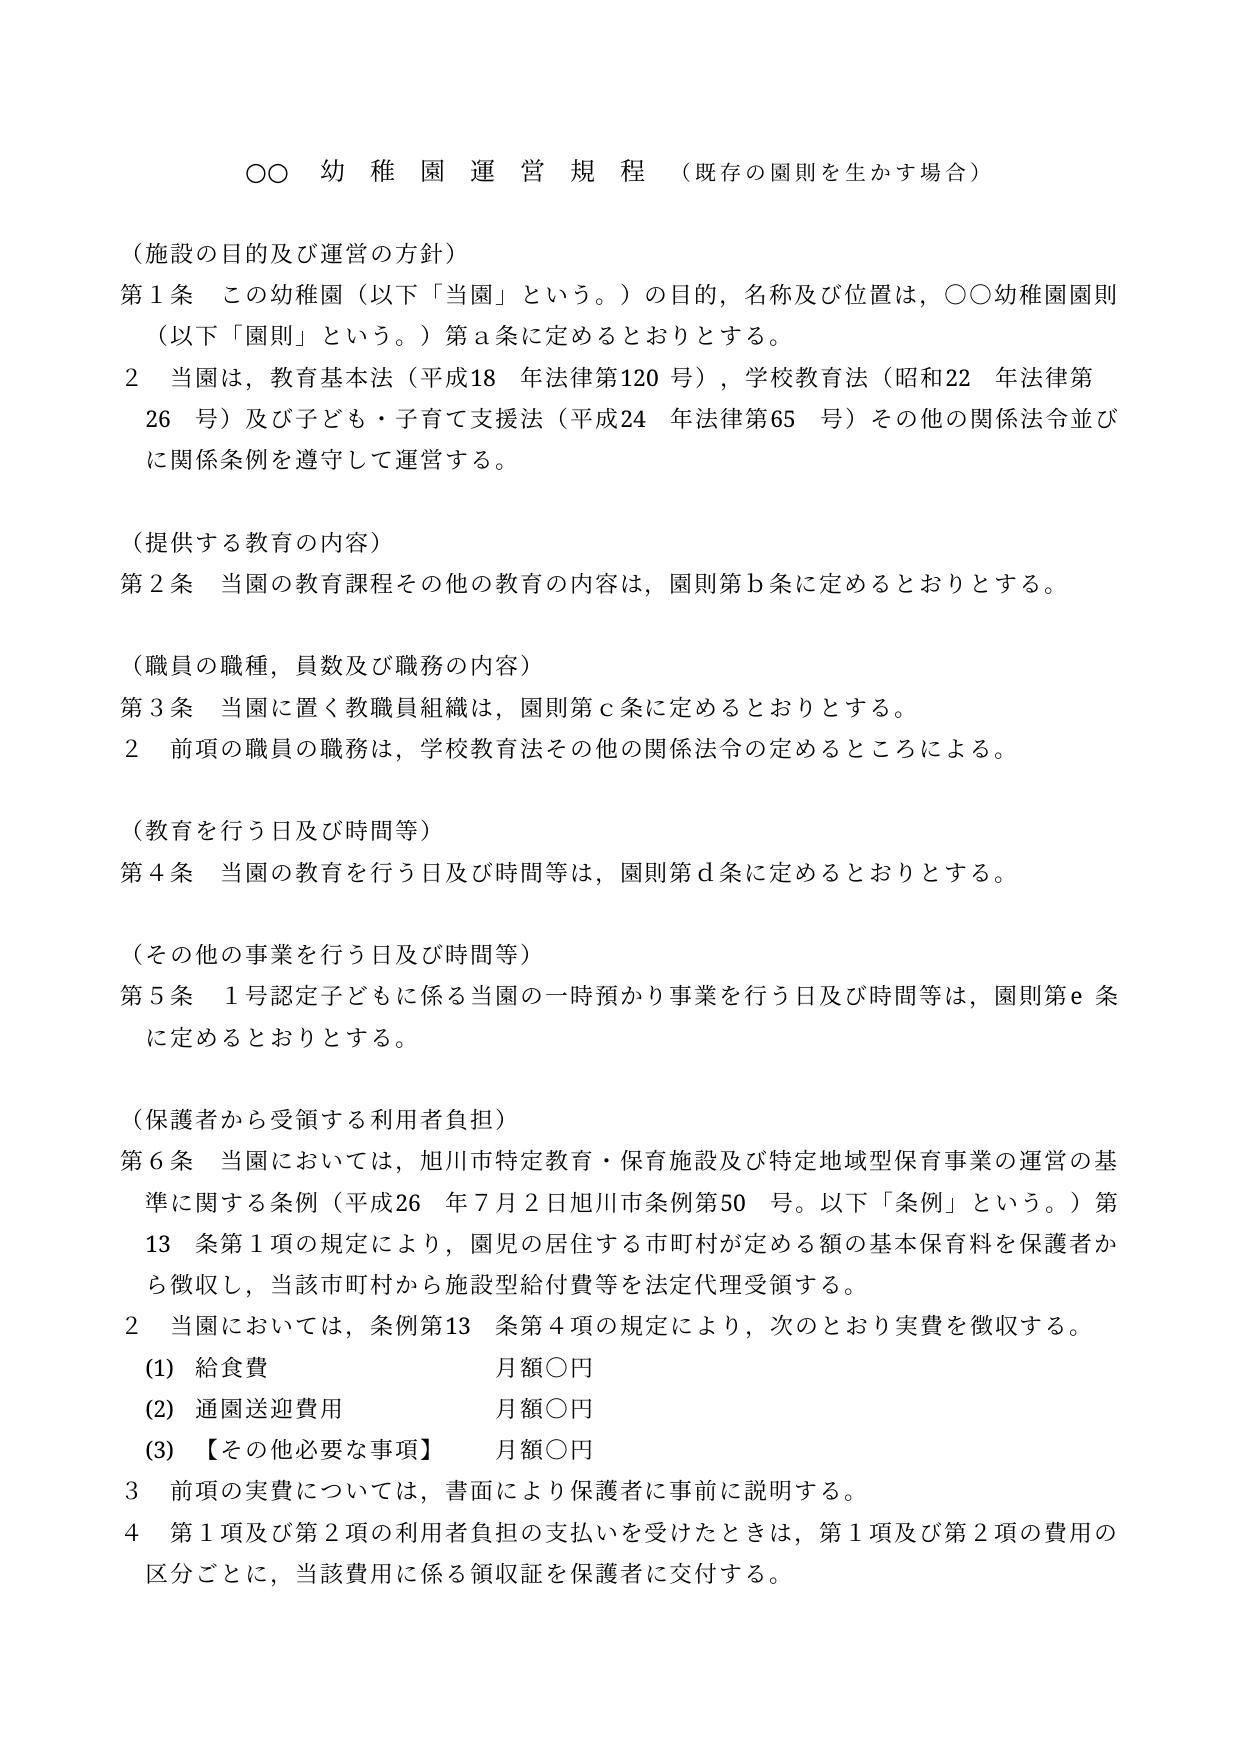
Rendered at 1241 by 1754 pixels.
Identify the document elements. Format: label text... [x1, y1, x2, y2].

text 第１条 この幼稚園（以下「当園」という。）の目的，名称及び位置は，○○幼稚園園則（以下「園則」という。）第ａ条に定めるとおりとする。 [120, 273, 1120, 356]
text 第２条 当園の教育課程その他の教育の内容は，園則第ｂ条に定めるとおりとする。 [120, 562, 1120, 603]
text ４ 第１項及び第２項の利用者負担の支払いを受けたときは，第１項及び第２項の費用の区分ごとに，当該費用に係る領収証を保護者に交付する。 [120, 1511, 1120, 1593]
text （提供する教育の内容） [120, 521, 1120, 562]
text （職員の職種，員数及び職務の内容） [120, 644, 1120, 686]
text （保護者から受領する利用者負担） [120, 1098, 1120, 1139]
text (3) 【その他必要な事項】 月額○円 [143, 1428, 1120, 1469]
text (2) 通園送迎費用 月額○円 [143, 1387, 1120, 1428]
text ３ 前項の実費については，書面により保護者に事前に説明する。 [120, 1469, 1120, 1511]
text 第５条 １号認定子どもに係る当園の一時預かり事業を行う日及び時間等は，園則第e条に定めるとおりとする。 [120, 974, 1120, 1057]
text 第３条 当園に置く教職員組織は，園則第ｃ条に定めるとおりとする。 [120, 686, 1120, 727]
text 第４条 当園の教育を行う日及び時間等は，園則第ｄ条に定めるとおりとする。 [120, 851, 1120, 892]
text ２ 当園においては，条例第13条第４項の規定により，次のとおり実費を徴収する。 [120, 1304, 1120, 1346]
text ２ 前項の職員の職務は，学校教育法その他の関係法令の定めるところによる。 [120, 727, 1120, 768]
text 第６条 当園においては，旭川市特定教育・保育施設及び特定地域型保育事業の運営の基準に関する条例（平成26年７月２日旭川市条例第50号。以下「条例」という。）第13条第１項の規定により，園児の居住する市町村が定める額の基本保育料を保護者から徴収し，当該市町村から施設型給付費等を法定代理受領する。 [120, 1139, 1120, 1304]
text （施設の目的及び運営の方針） [120, 232, 1120, 273]
text （その他の事業を行う日及び時間等） [120, 933, 1120, 974]
text (1) 給食費 月額○円 [143, 1346, 1120, 1387]
text ２ 当園は，教育基本法（平成18年法律第120号），学校教育法（昭和22年法律第26号）及び子ども・子育て支援法（平成24年法律第65号）その他の関係法令並びに関係条例を遵守して運営する。 [120, 356, 1120, 479]
text ○○幼稚園運営規程（既存の園則を生かす場合） [120, 149, 1120, 191]
text （教育を行う日及び時間等） [120, 809, 1120, 851]
